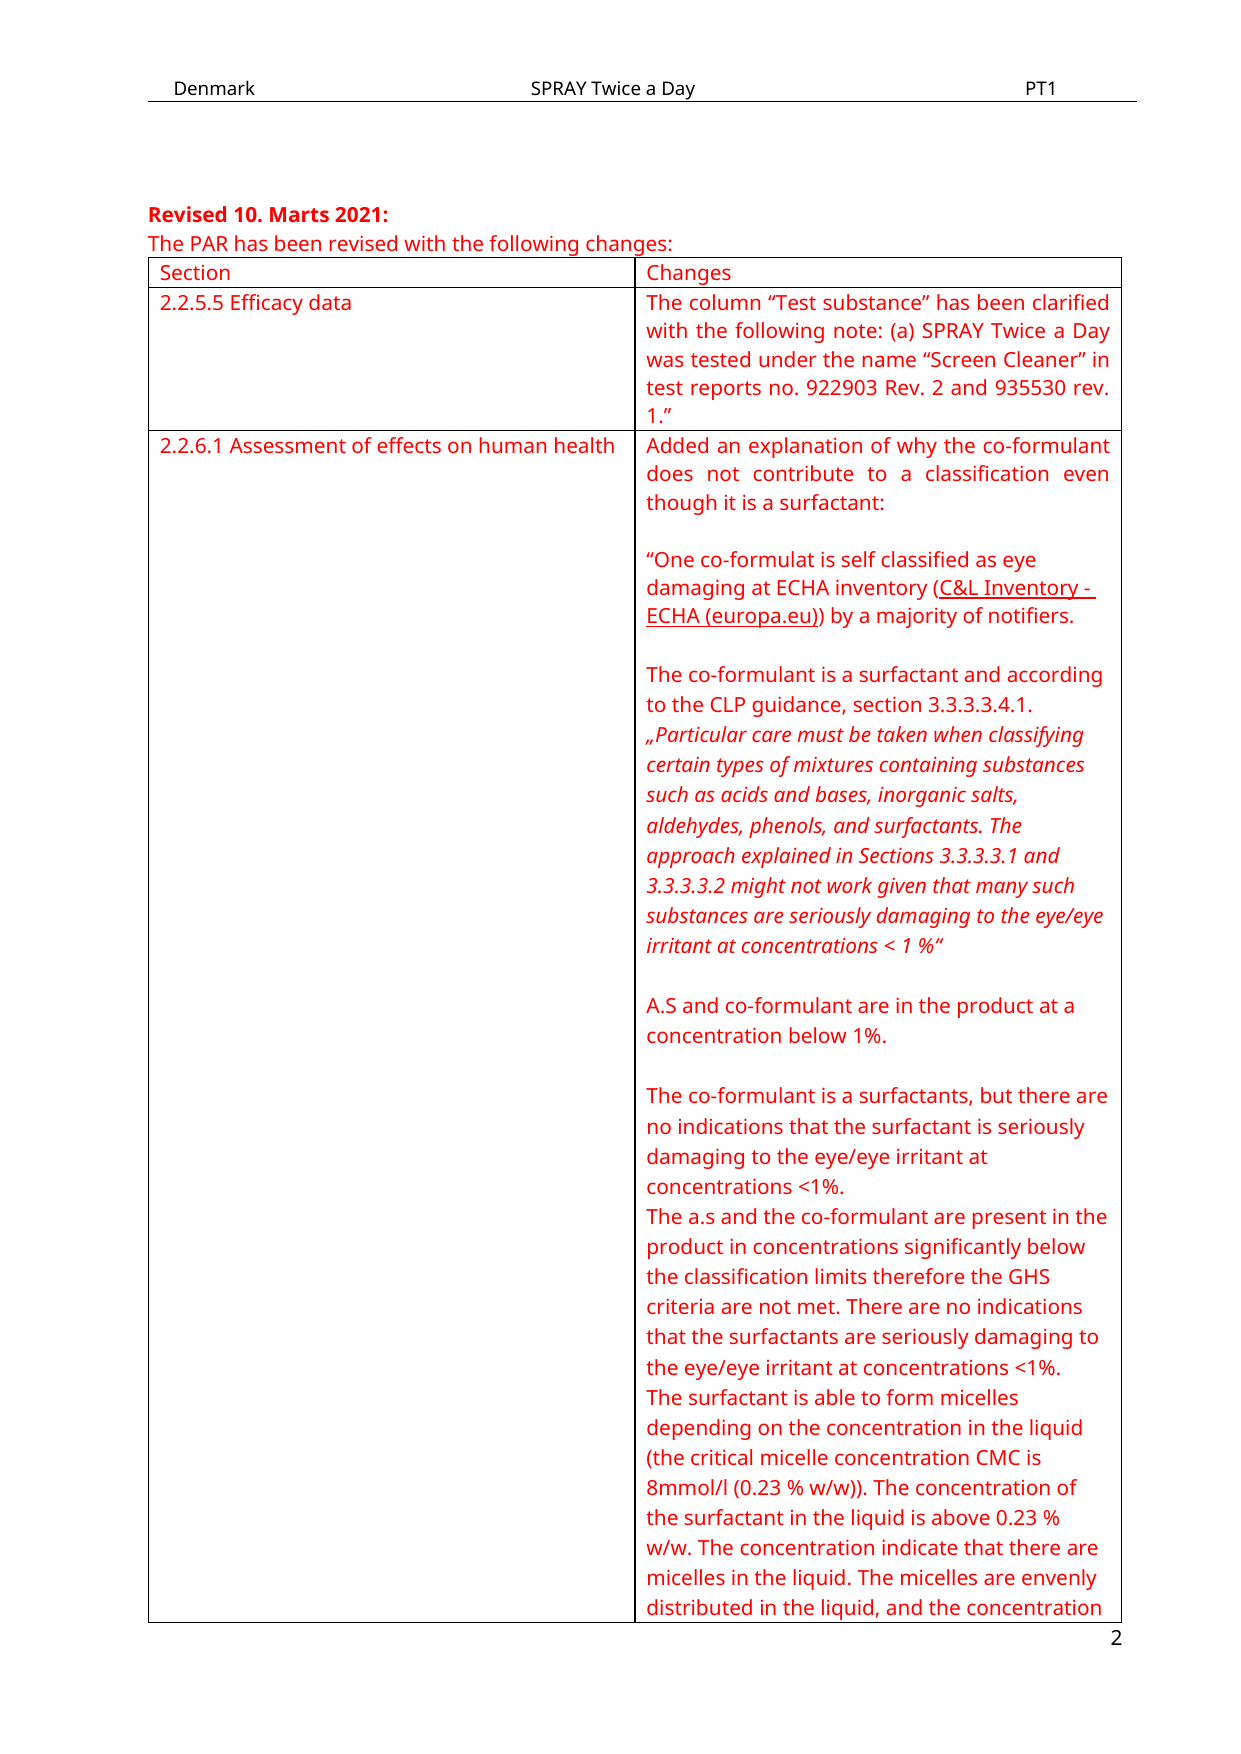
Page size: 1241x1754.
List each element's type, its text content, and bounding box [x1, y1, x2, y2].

text The PAR has been revised with the following changes: [148, 229, 1122, 257]
title Revised 10. Marts 2021: [148, 200, 1122, 229]
table_header Changes [636, 258, 1121, 287]
table_cell The column “Test substance” has been clarified with the following note: (a) SPRAY Twice a Day was tested under the name “Screen Cleaner” in test reports no. 922903 Rev. 2 and 935530 rev. 1.” [636, 288, 1121, 430]
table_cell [636, 431, 1121, 1622]
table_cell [149, 431, 634, 1622]
table_header Section [149, 258, 634, 287]
table_cell 2.2.5.5 Efficacy data [149, 288, 634, 430]
